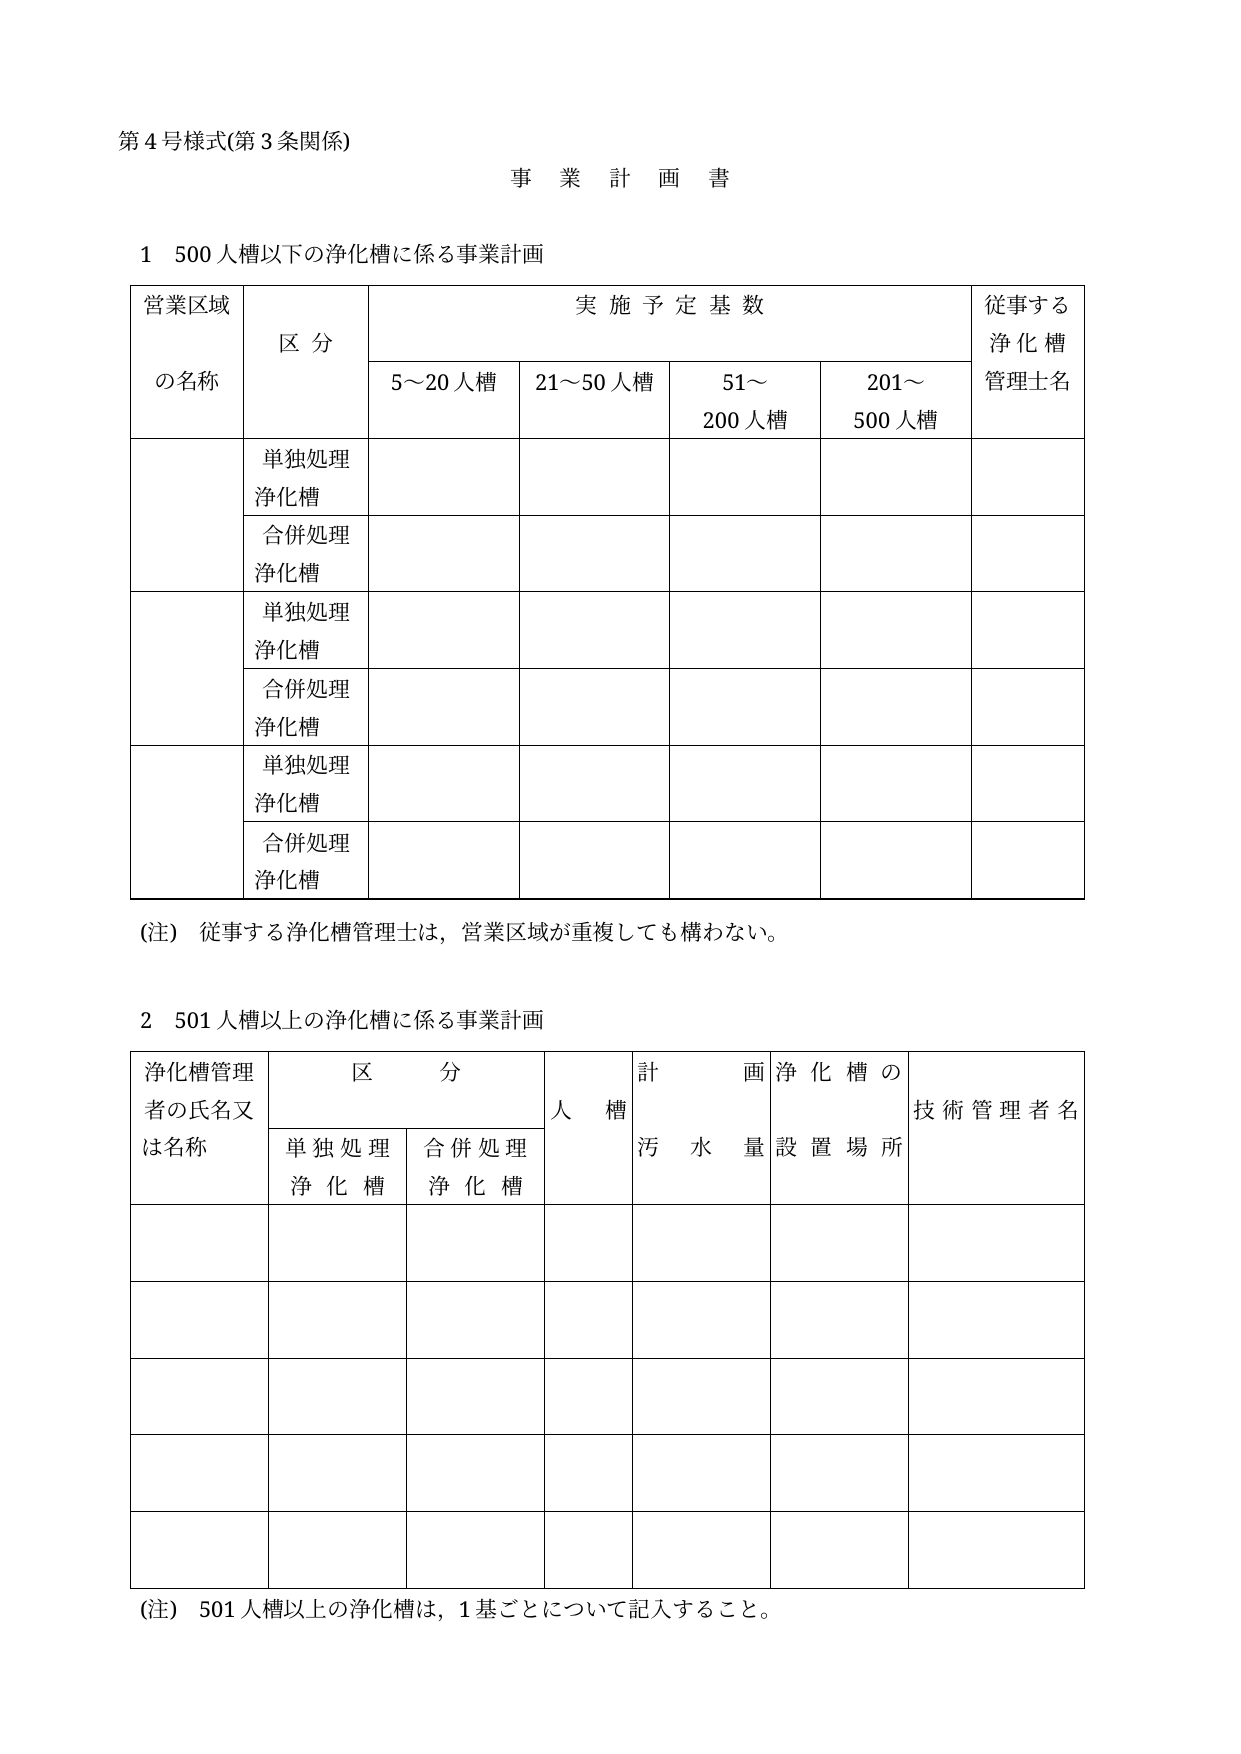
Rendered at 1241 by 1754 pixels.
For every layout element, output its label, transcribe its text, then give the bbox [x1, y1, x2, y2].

table_cell [633, 1282, 770, 1357]
table_cell [821, 516, 971, 591]
table_cell [369, 822, 519, 898]
table_cell 単独処理 浄化槽 [244, 592, 368, 668]
table_cell [407, 1359, 544, 1434]
table_cell 合 併 処 理 浄 化 槽 [407, 1129, 544, 1204]
table_cell [269, 1435, 406, 1511]
table_cell [545, 1512, 632, 1587]
table_cell [821, 439, 971, 514]
table_cell [771, 1205, 908, 1281]
table_cell [131, 592, 243, 744]
table_cell [131, 439, 243, 591]
table_cell [131, 1205, 268, 1281]
table_cell [821, 822, 971, 898]
table_cell 単 独 処 理 浄 化 槽 [269, 1129, 406, 1204]
table_cell [771, 1359, 908, 1434]
table_cell [771, 1512, 908, 1587]
table_cell [520, 746, 669, 821]
table_cell [269, 1205, 406, 1281]
table_cell [771, 1435, 908, 1511]
table_cell [670, 439, 820, 514]
table_cell [407, 1205, 544, 1281]
table_cell [670, 822, 820, 898]
table_cell 21～50人槽 [520, 362, 669, 438]
table_cell [909, 1205, 1084, 1281]
table_header 実施予定基数 [369, 286, 971, 361]
table_header 区 分 [244, 286, 368, 438]
table_cell [909, 1435, 1084, 1511]
table_cell [269, 1282, 406, 1357]
table_cell [407, 1282, 544, 1357]
table_cell [520, 669, 669, 744]
table_header 計画 汚水量 [633, 1052, 770, 1204]
table_cell [972, 516, 1084, 591]
table_header 人槽 [545, 1052, 632, 1204]
table_cell [633, 1512, 770, 1587]
table_cell [972, 592, 1084, 668]
table_cell [369, 516, 519, 591]
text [118, 1589, 1122, 1627]
table_cell [909, 1282, 1084, 1357]
table_cell [633, 1359, 770, 1434]
table_header 浄化槽の 設置場所 [771, 1052, 908, 1204]
table_cell [972, 822, 1084, 898]
table_cell [520, 592, 669, 668]
table_cell [771, 1282, 908, 1357]
text (注) 従事する浄化槽管理士は，営業区域が重複しても構わない。 [118, 912, 1122, 950]
text 1 500人槽以下の浄化槽に係る事業計画 [118, 234, 1122, 272]
table_cell [909, 1359, 1084, 1434]
text 第4号様式(第3条関係) [118, 121, 1122, 158]
table_cell [821, 669, 971, 744]
table_cell [369, 592, 519, 668]
table_cell [520, 439, 669, 514]
table_cell [972, 746, 1084, 821]
table_cell [633, 1435, 770, 1511]
table_cell 合併処理 浄化槽 [244, 669, 368, 744]
table_cell [269, 1512, 406, 1587]
table_cell 201～ 500人槽 [821, 362, 971, 438]
table_cell [545, 1205, 632, 1281]
table_header 営業区域 の名称 [131, 286, 243, 438]
table_cell [972, 439, 1084, 514]
table_header 技術管理者名 [909, 1052, 1084, 1204]
table_cell 合併処理 浄化槽 [244, 516, 368, 591]
table_cell [821, 746, 971, 821]
table_cell 5～20人槽 [369, 362, 519, 438]
table_cell [972, 669, 1084, 744]
table_cell [545, 1282, 632, 1357]
table_cell [670, 669, 820, 744]
table_cell [633, 1205, 770, 1281]
table_cell [131, 1512, 268, 1587]
table_cell [269, 1359, 406, 1434]
table_cell [369, 669, 519, 744]
table_cell [131, 746, 243, 898]
table_cell 単独処理 浄化槽 [244, 746, 368, 821]
table_cell [131, 1435, 268, 1511]
table_header 浄化槽管理 者の氏名又 は名称 [131, 1052, 268, 1204]
table_header 従事する 浄 化 槽 管理士名 [972, 286, 1084, 438]
table_cell [670, 746, 820, 821]
table_cell [131, 1282, 268, 1357]
table_cell [520, 822, 669, 898]
table_cell [670, 516, 820, 591]
table_cell 合併処理 浄化槽 [244, 822, 368, 898]
text 2 501人槽以上の浄化槽に係る事業計画 [118, 1001, 1122, 1038]
table_cell 単独処理 浄化槽 [244, 439, 368, 514]
table_cell [131, 1359, 268, 1434]
text 事業計画書 [118, 158, 1122, 196]
table_cell [520, 516, 669, 591]
table_cell [545, 1359, 632, 1434]
table_cell [369, 746, 519, 821]
table_cell [670, 592, 820, 668]
table_cell [545, 1435, 632, 1511]
table_header 区分 [269, 1052, 544, 1127]
table_cell [909, 1512, 1084, 1587]
table_cell [369, 439, 519, 514]
table_cell [821, 592, 971, 668]
table_cell 51～ 200人槽 [670, 362, 820, 438]
table_cell [407, 1512, 544, 1587]
table_cell [407, 1435, 544, 1511]
